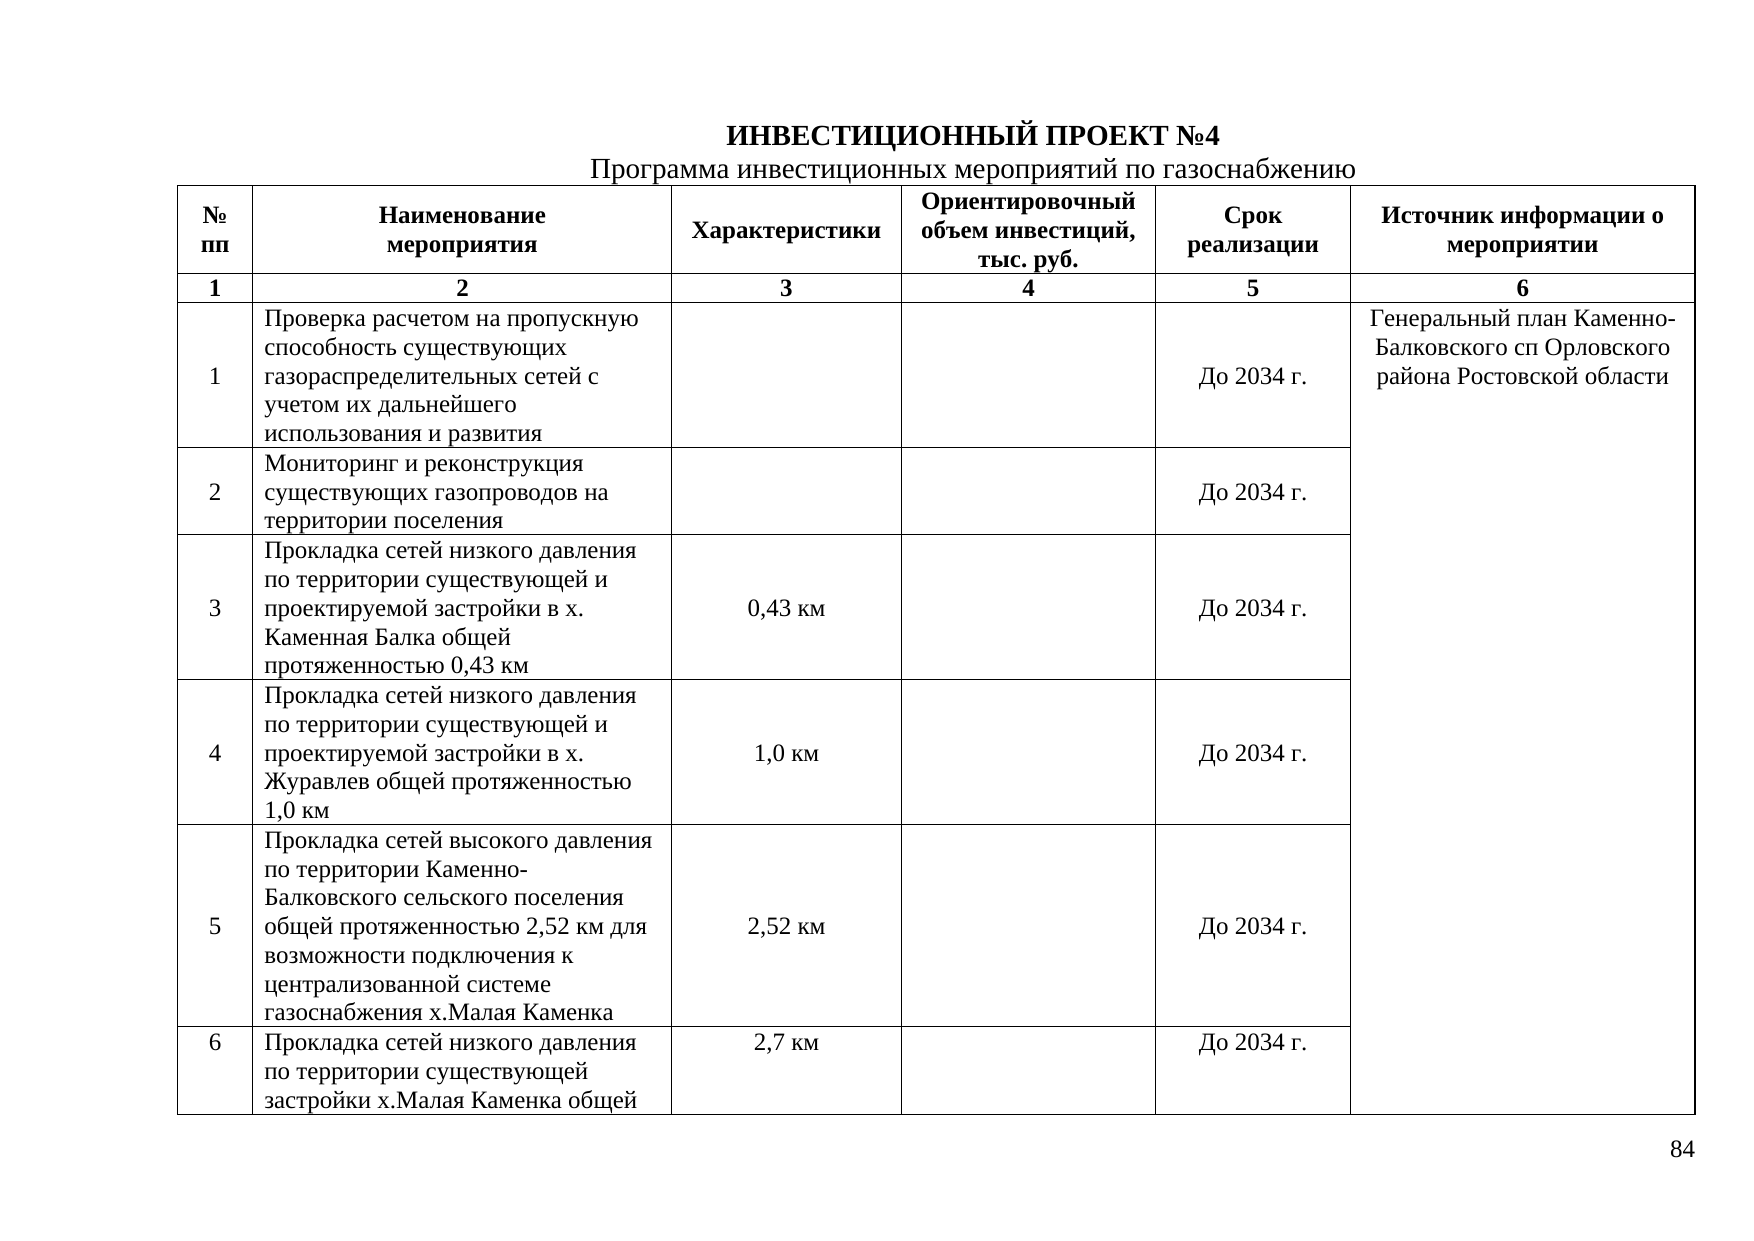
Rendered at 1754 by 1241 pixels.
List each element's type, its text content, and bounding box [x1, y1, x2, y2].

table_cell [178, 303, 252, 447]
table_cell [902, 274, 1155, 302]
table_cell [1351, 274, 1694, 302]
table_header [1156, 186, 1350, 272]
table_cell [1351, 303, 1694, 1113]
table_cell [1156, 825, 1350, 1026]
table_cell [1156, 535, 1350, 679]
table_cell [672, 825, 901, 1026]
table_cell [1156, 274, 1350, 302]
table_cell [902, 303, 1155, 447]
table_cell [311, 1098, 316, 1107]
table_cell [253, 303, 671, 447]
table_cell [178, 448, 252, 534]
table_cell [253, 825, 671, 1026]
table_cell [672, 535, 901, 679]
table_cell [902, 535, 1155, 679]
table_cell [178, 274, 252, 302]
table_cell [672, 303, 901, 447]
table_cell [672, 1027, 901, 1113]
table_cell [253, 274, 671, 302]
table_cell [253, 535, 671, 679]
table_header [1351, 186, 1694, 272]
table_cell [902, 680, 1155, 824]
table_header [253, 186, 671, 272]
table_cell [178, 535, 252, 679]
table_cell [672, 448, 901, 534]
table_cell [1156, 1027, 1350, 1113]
text Программа инвестиционных мероприятий по газоснабжению [177, 152, 1695, 185]
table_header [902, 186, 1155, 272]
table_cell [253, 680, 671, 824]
text ИНВЕСТИЦИОННЫЙ ПРОЕКТ №4 [177, 118, 1695, 152]
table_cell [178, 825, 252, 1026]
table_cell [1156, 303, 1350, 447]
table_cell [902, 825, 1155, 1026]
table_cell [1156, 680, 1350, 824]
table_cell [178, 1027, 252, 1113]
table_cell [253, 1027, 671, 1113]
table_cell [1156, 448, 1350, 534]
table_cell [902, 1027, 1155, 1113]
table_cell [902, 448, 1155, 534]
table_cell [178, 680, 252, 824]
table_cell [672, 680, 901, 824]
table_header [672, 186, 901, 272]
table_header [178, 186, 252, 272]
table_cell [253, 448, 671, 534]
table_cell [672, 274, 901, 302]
